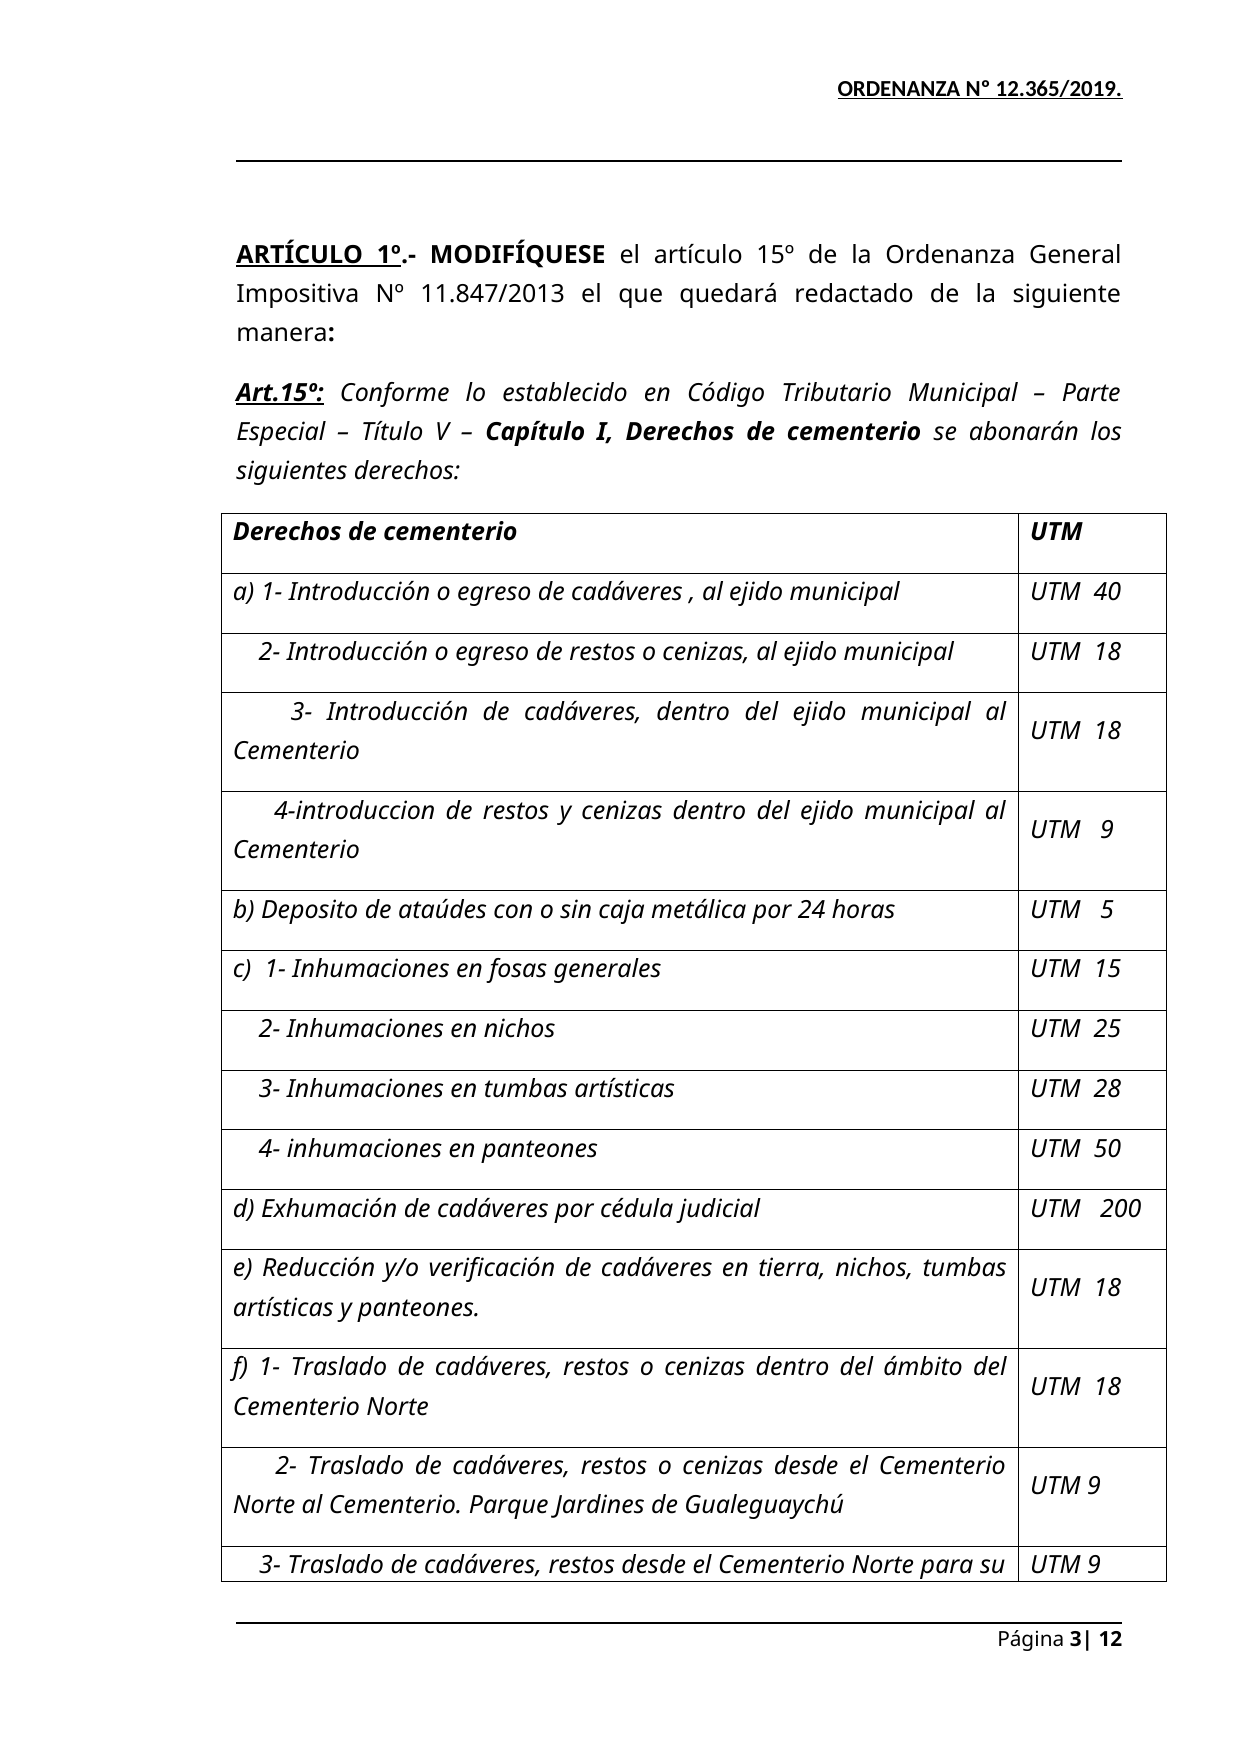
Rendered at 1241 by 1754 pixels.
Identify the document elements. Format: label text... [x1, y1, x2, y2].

table_cell c) 1- Inhumaciones en fosas generales [222, 951, 1018, 1010]
table_cell UTM 25 [1019, 1011, 1166, 1069]
table_cell d) Exhumación de cadáveres por cédula judicial [222, 1190, 1018, 1249]
table_cell e) Reducción y/o verificación de cadáveres en tierra, nichos, tumbas artísticas y panteones. [222, 1250, 1018, 1348]
table_cell UTM 15 [1019, 951, 1166, 1010]
table_cell b) Deposito de ataúdes con o sin caja metálica por 24 horas [222, 891, 1018, 950]
table_cell 2- Introducción o egreso de restos o cenizas, al ejido municipal [222, 634, 1018, 692]
table_cell UTM 9 [1019, 1547, 1166, 1581]
table_cell a) 1- Introducción o egreso de cadáveres , al ejido municipal [222, 574, 1018, 632]
table_header UTM [1019, 514, 1166, 573]
table_cell UTM 40 [1019, 574, 1166, 632]
text ARTÍCULO 1º.- MODIFÍQUESE el artículo 15º de la Ordenanza General Impositiva Nº 11.847/2013 el que quedará redactado de la siguiente manera: [236, 236, 1122, 349]
table_cell UTM 9 [1019, 792, 1166, 890]
table_cell UTM 50 [1019, 1130, 1166, 1189]
table_cell UTM 18 [1019, 634, 1166, 692]
table_cell UTM 18 [1019, 1250, 1166, 1348]
table_cell UTM 18 [1019, 1349, 1166, 1447]
table_cell 4-introduccion de restos y cenizas dentro del ejido municipal al Cementerio [222, 792, 1018, 890]
table_cell UTM 18 [1019, 693, 1166, 791]
table_cell 3- Inhumaciones en tumbas artísticas [222, 1071, 1018, 1129]
table_cell 2- Inhumaciones en nichos [222, 1011, 1018, 1069]
table_cell 3- Introducción de cadáveres, dentro del ejido municipal al Cementerio [222, 693, 1018, 791]
table_cell 4- inhumaciones en panteones [222, 1130, 1018, 1189]
table_cell UTM 200 [1019, 1190, 1166, 1249]
table_cell 2- Traslado de cadáveres, restos o cenizas desde el Cementerio Norte al Cementerio. Parque Jardines de Gualeguaychú [222, 1448, 1018, 1546]
table_cell f) 1- Traslado de cadáveres, restos o cenizas dentro del ámbito del Cementerio Norte [222, 1349, 1018, 1447]
table_cell UTM 9 [1019, 1448, 1166, 1546]
table_cell UTM 28 [1019, 1071, 1166, 1129]
text Art.15º: Conforme lo establecido en Código Tributario Municipal – Parte Especial – Título V – Capítulo I, Derechos de cementerio se abonarán los siguientes derechos: [236, 374, 1122, 487]
table_cell 3- Traslado de cadáveres, restos desde el Cementerio Norte para su cremación [222, 1547, 1018, 1581]
table_cell UTM 5 [1019, 891, 1166, 950]
table_header Derechos de cementerio [222, 514, 1018, 573]
